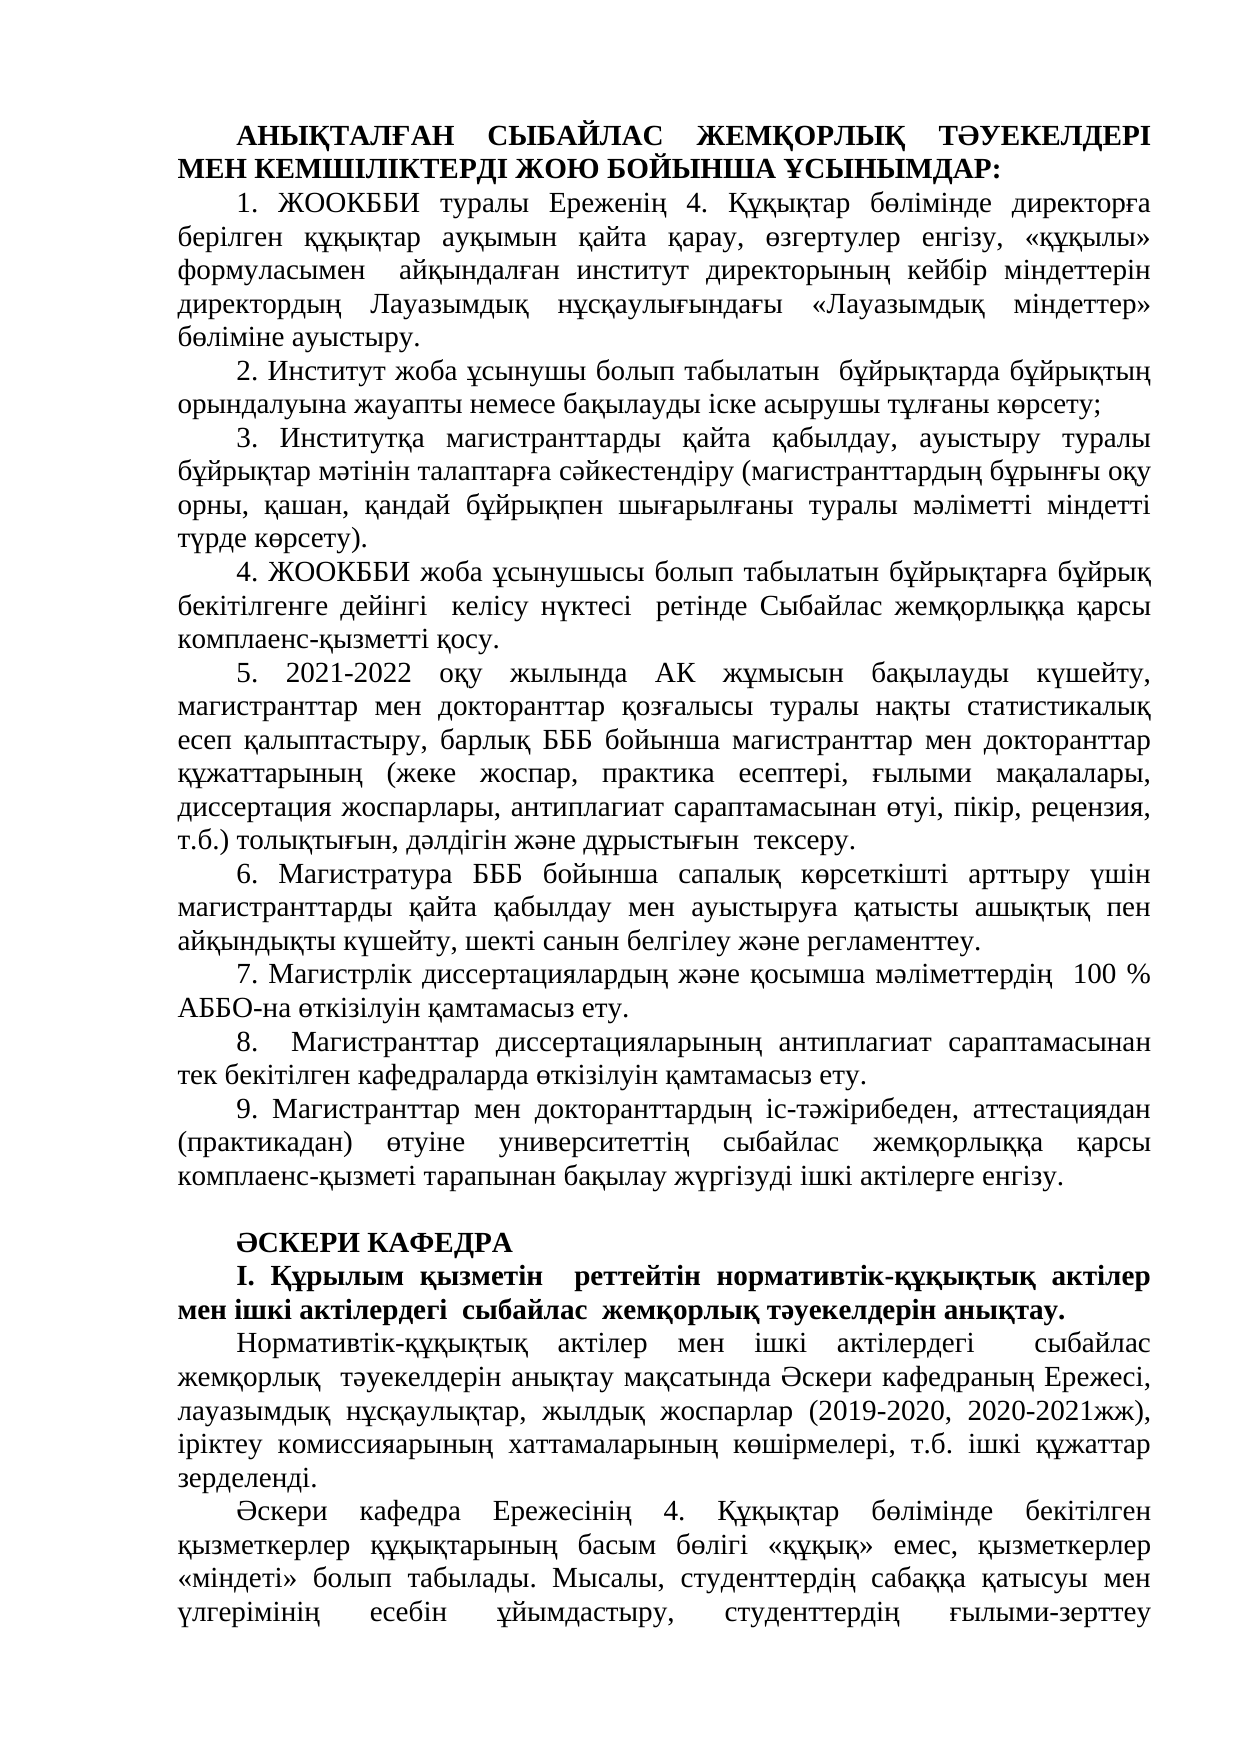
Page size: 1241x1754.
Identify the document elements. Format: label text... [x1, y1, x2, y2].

text ӘСКЕРИ КАФЕДРА [177, 1225, 1152, 1258]
text АНЫҚТАЛҒАН СЫБАЙЛАС ЖЕМҚОРЛЫҚ ТӘУЕКЕЛДЕРІ МЕН КЕМШІЛІКТЕРДІ ЖОЮ БОЙЫНША ҰСЫНЫМДАР: [177, 118, 1152, 185]
text І. Құрылым қызметін реттейтін нормативтік-құқықтық актілер мен ішкі актілердегі сыбайлас жемқорлық тәуекелдерін анықтау. [177, 1258, 1152, 1326]
text 1. ЖООКББИ туралы Ереженің 4. Құқықтар бөлімінде директорға берілген құқықтар ауқымын қайта қарау, өзгертулер енгізу, «құқылы» формуласымен айқындалған институт директорының кейбір міндеттерін директордың Лауазымдық нұсқаулығындағы «Лауазымдық міндеттер» бөліміне ауыстыру. [177, 185, 1152, 353]
text 8. Магистранттар диссертацияларының антиплагиат сараптамасынан тек бекітілген кафедраларда өткізілуін қамтамасыз ету. [177, 1024, 1152, 1091]
text 5. 2021-2022 оқу жылында АК жұмысын бақылауды күшейту, магистранттар мен докторанттар қозғалысы туралы нақты статистикалық есеп қалыптастыру, барлық БББ бойынша магистранттар мен докторанттар құжаттарының (жеке жоспар, практика есептері, ғылыми мақалалары, диссертация жоспарлары, антиплагиат сараптамасынан өтуі, пікір, рецензия, т.б.) толықтығын, дәлдігін және дұрыстығын тексеру. [177, 655, 1152, 856]
text Нормативтік-құқықтық актілер мен ішкі актілердегі сыбайлас жемқорлық тәуекелдерін анықтау мақсатында Әскери кафедраның Ережесі, лауазымдық нұсқаулықтар, жылдық жоспарлар (2019-2020, 2020-2021жж), іріктеу комиссияарының хаттамаларының көшірмелері, т.б. ішкі құжаттар зерделенді. [177, 1326, 1152, 1493]
text 7. Магистрлік диссертациялардың және қосымша мәліметтердің 100 % АББО-на өткізілуін қамтамасыз ету. [177, 957, 1152, 1024]
text 9. Магистранттар мен докторанттардың іс-тәжірибеден, аттестациядан (практикадан) өтуіне университеттің сыбайлас жемқорлыққа қарсы комплаенс-қызметі тарапынан бақылау жүргізуді ішкі актілерге енгізу. [177, 1091, 1152, 1191]
text 4. ЖООКББИ жоба ұсынушысы болып табылатын бұйрықтарға бұйрық бекітілгенге дейінгі келісу нүктесі ретінде Сыбайлас жемқорлыққа қарсы комплаенс-қызметті қосу. [177, 554, 1152, 655]
text 3. Институтқа магистранттарды қайта қабылдау, ауыстыру туралы бұйрықтар мәтінін талаптарға сәйкестендіру (магистранттардың бұрынғы оқу орны, қашан, қандай бұйрықпен шығарылғаны туралы мәліметті міндетті түрде көрсету). [177, 420, 1152, 554]
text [177, 1493, 1152, 1627]
text 6. Магистратура БББ бойынша сапалық көрсеткішті арттыру үшін магистранттарды қайта қабылдау мен ауыстыруға қатысты ашықтық пен айқындықты күшейту, шекті санын белгілеу және регламенттеу. [177, 856, 1152, 957]
text 2. Институт жоба ұсынушы болып табылатын бұйрықтарда бұйрықтың орындалуына жауапты немесе бақылауды іске асырушы тұлғаны көрсету; [177, 353, 1152, 420]
